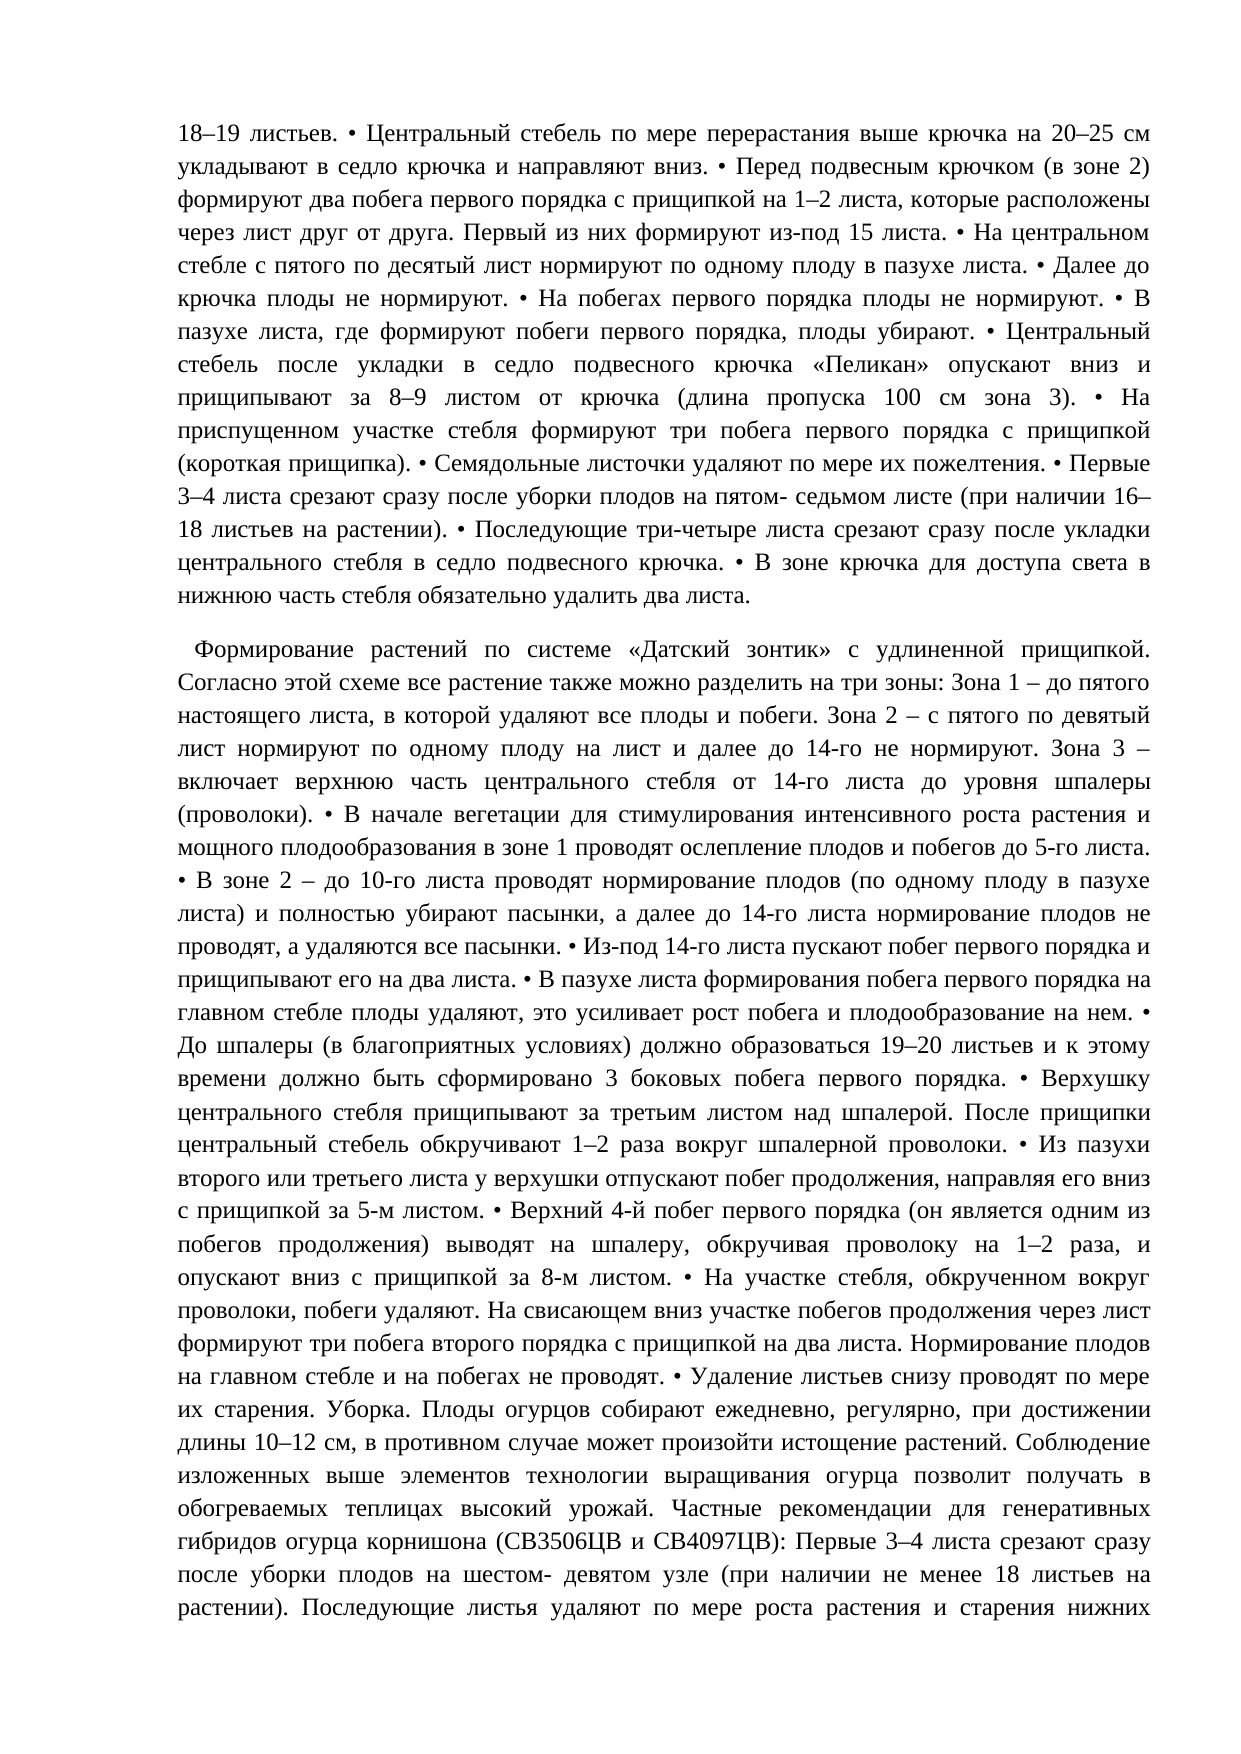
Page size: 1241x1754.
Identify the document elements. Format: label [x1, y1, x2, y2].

text [177, 118, 1152, 609]
text [177, 634, 1152, 1621]
